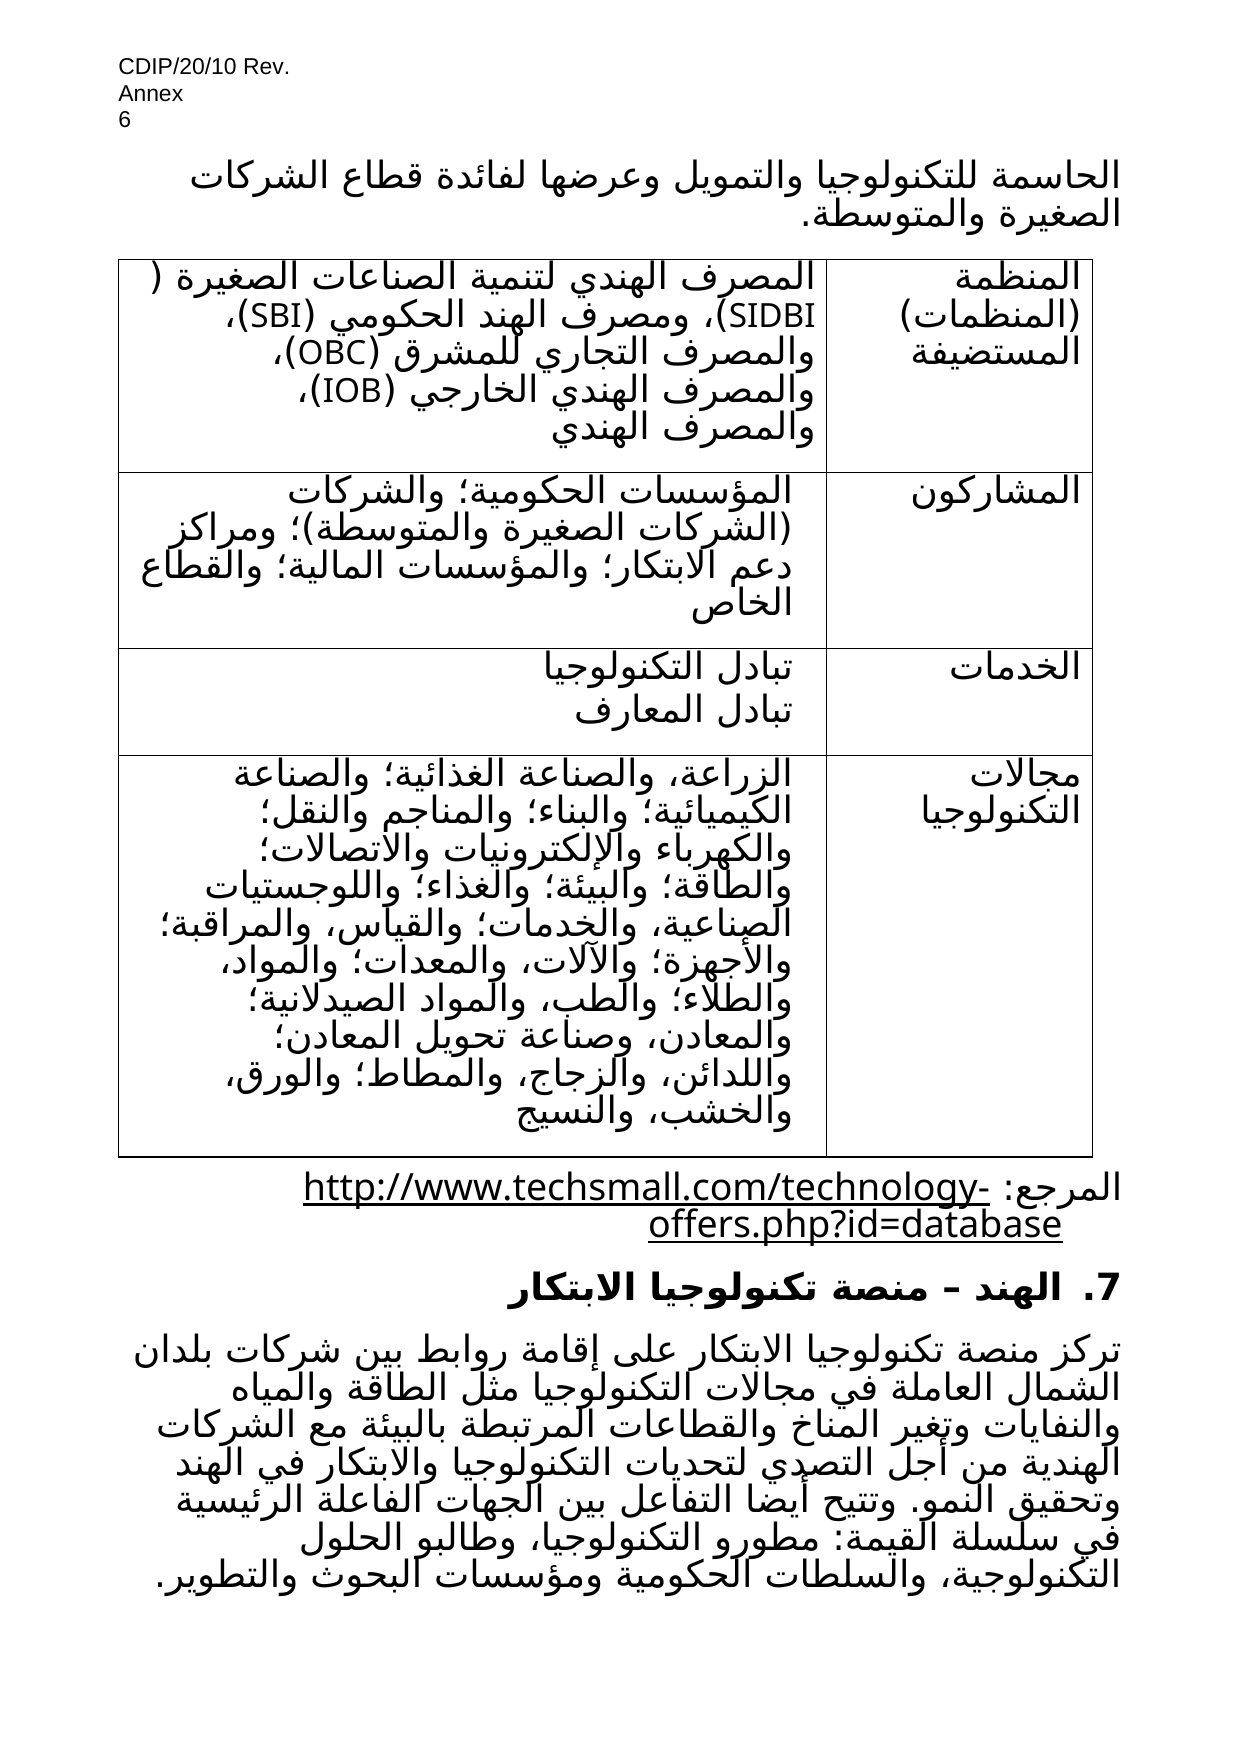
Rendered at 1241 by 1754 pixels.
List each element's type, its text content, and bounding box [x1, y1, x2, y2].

table_cell الخدمات [827, 649, 1092, 755]
table_cell تبادل التكنولوجيا تبادل المعارف [119, 649, 826, 755]
text تركز منصة تكنولوجيا الابتكار على إقامة روابط بين شركات بلدان الشمال العاملة في مجالات التكنولوجيا مثل الطاقة والمياه والنفايات وتغير المناخ والقطاعات المرتبطة بالبيئة مع الشركات الهندية من أجل التصدي لتحديات التكنولوجيا والابتكار في الهند وتحقيق النمو. وتتيح أيضا التفاعل بين الجهات الفاعلة الرئيسية في سلسلة القيمة: مطورو التكنولوجيا، وطالبو الحلول التكنولوجية، والسلطات الحكومية ومؤسسات البحوث والتطوير. [118, 1332, 1122, 1595]
table_cell المؤسسات الحكومية؛ والشركات (الشركات الصغيرة والمتوسطة)؛ ومراكز دعم الابتكار؛ والمؤسسات المالية؛ والقطاع الخاص [119, 473, 826, 648]
table_cell الزراعة، والصناعة الغذائية؛ والصناعة الكيميائية؛ والبناء؛ والمناجم والنقل؛ والكهرباء والإلكترونيات والاتصالات؛ والطاقة؛ والبيئة؛ والغذاء؛ واللوجستيات الصناعية، والخدمات؛ والقياس، والمراقبة؛ والأجهزة؛ والآلات، والمعدات؛ والمواد، والطلاء؛ والطب، والمواد الصيدلانية؛ والمعادن، وصناعة تحويل المعادن؛ واللدائن، والزجاج، والمطاط؛ والورق، والخشب، والنسيج [119, 756, 826, 1156]
table_header المصرف الهندي لتنمية الصناعات الصغيرة (SIDBI)، ومصرف الهند الحكومي (SBI)، والمصرف التجاري للمشرق (OBC)، والمصرف الهندي الخارجي (IOB)، والمصرف الهندي [119, 260, 826, 472]
table_cell المشاركون [827, 473, 1092, 648]
text المرجع: http://www.techsmall.com/technology-offers.php?id=database [118, 1170, 1122, 1245]
table_header المنظمة (المنظمات) المستضيفة [827, 260, 1092, 472]
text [118, 158, 1122, 233]
table_cell مجالات التكنولوجيا [827, 756, 1092, 1156]
text 7. الهند – منصة تكنولوجيا الابتكار [118, 1270, 1122, 1307]
